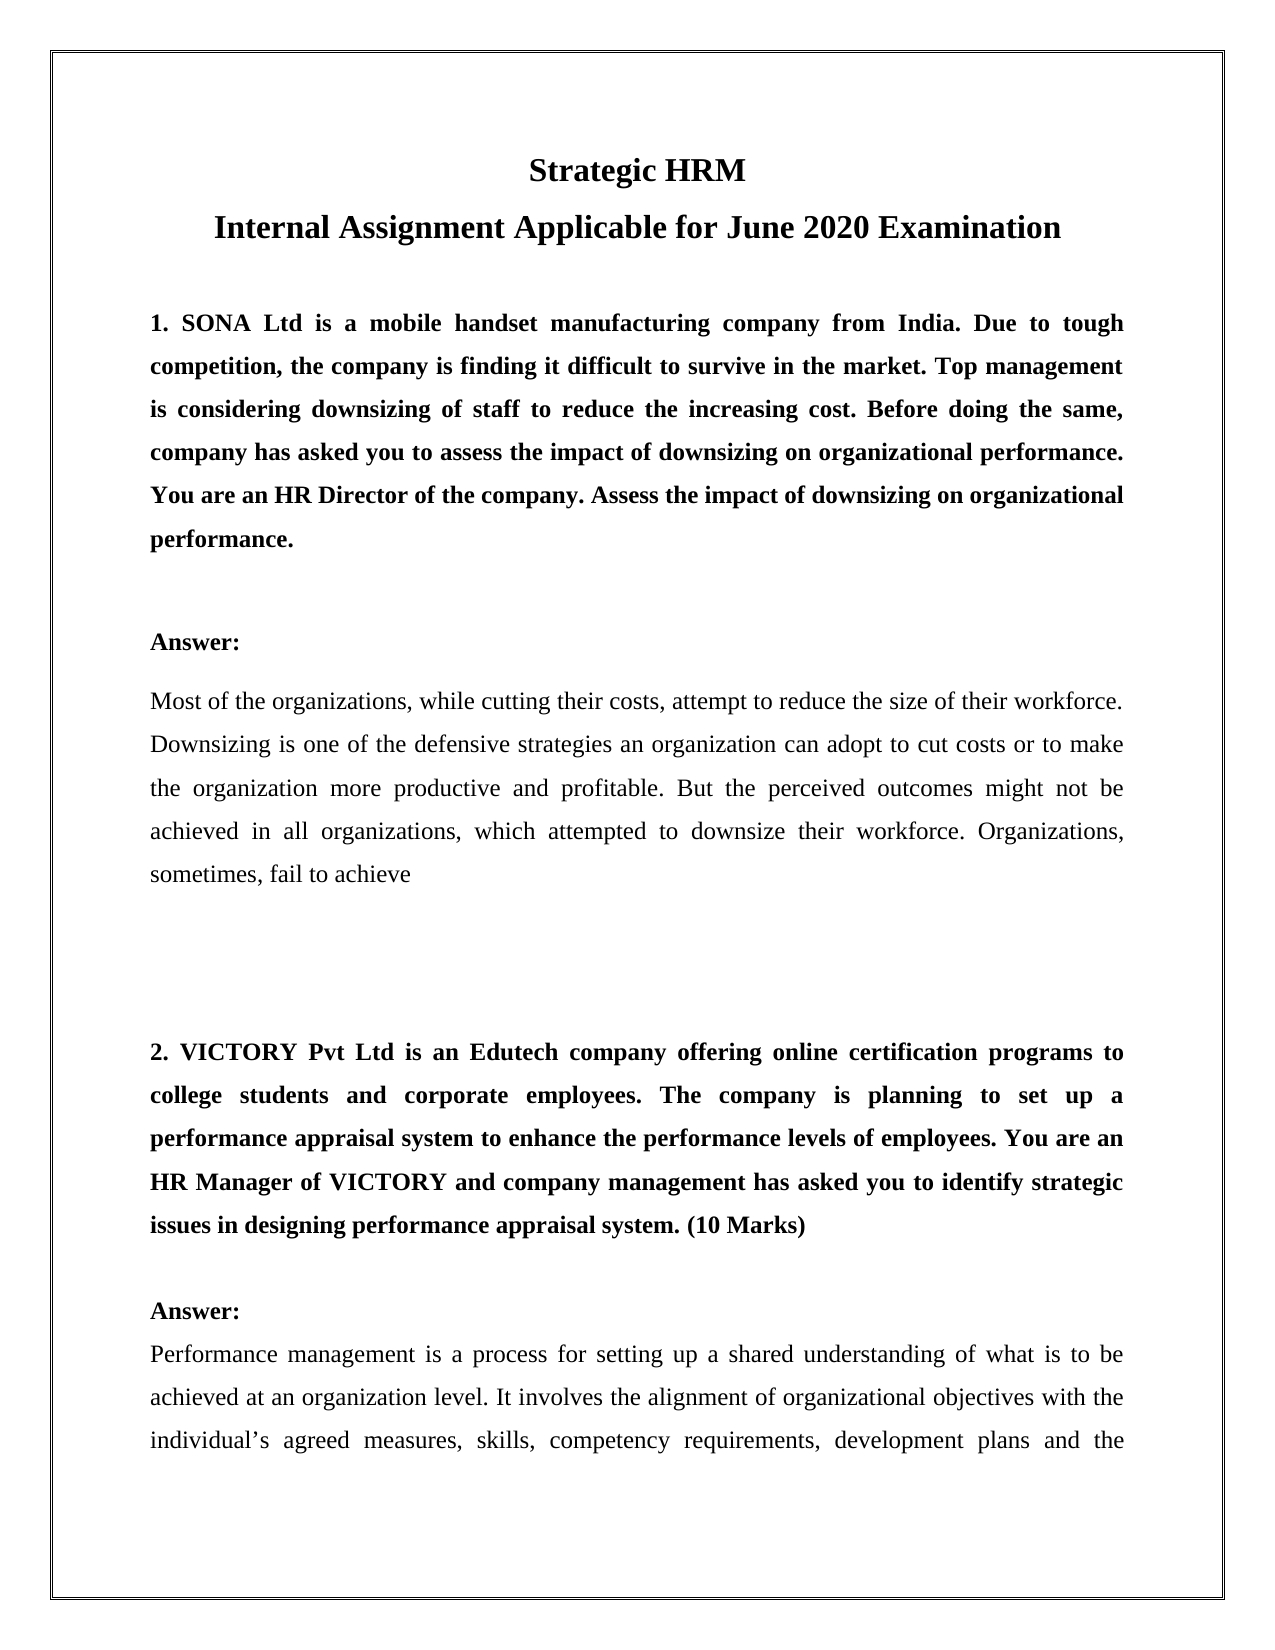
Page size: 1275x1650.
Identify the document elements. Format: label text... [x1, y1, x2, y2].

text 2. VICTORY Pvt Ltd is an Edutech company offering online certification programs to college students and corporate employees. The company is planning to set up a performance appraisal system to enhance the performance levels of employees. You are an HR Manager of VICTORY and company management has asked you to identify strategic issues in designing performance appraisal system. (10 Marks) [150, 1037, 1125, 1238]
text Answer: [150, 627, 1125, 655]
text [150, 1339, 1125, 1454]
text 1. SONA Ltd is a mobile handset manufacturing company from India. Due to tough competition, the company is finding it difficult to survive in the market. Top management is considering downsizing of staff to reduce the increasing cost. Before doing the same, company has asked you to assess the impact of downsizing on organizational performance. You are an HR Director of the company. Assess the impact of downsizing on organizational performance. [150, 308, 1125, 552]
text Internal Assignment Applicable for June 2020 Examination [150, 207, 1125, 246]
text Most of the organizations, while cutting their costs, attempt to reduce the size of their workforce. Downsizing is one of the defensive strategies an organization can adopt to cut costs or to make the organization more productive and profitable. But the perceived outcomes might not be achieved in all organizations, which attempted to downsize their workforce. Organizations, sometimes, fail to achieve [150, 686, 1125, 888]
text Answer: [150, 1296, 1125, 1325]
text Strategic HRM [150, 150, 1125, 188]
